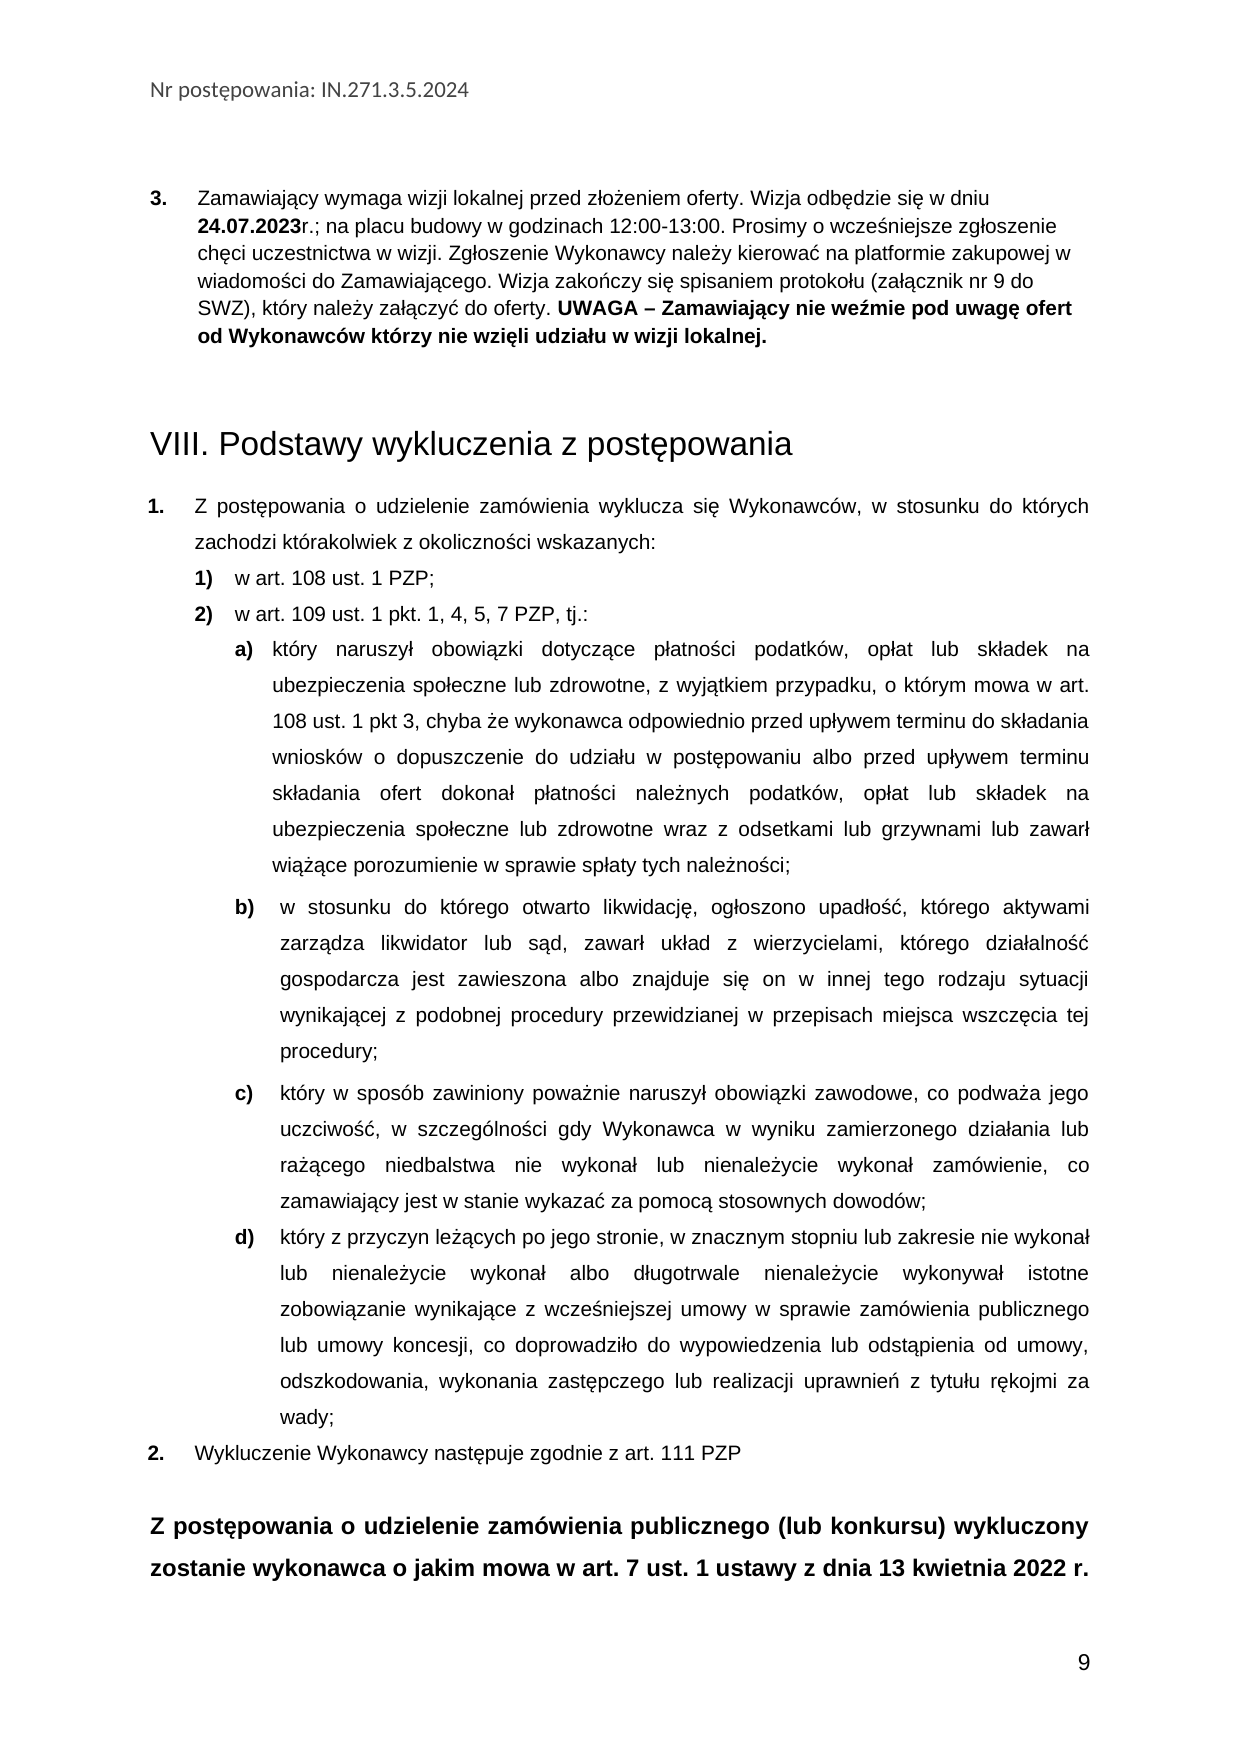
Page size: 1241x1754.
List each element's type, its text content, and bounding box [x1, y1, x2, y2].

subtitle VIII. Podstawy wykluczenia z postępowania [150, 424, 1090, 463]
list który w sposób zawiniony poważnie naruszył obowiązki zawodowe, co podważa jego uczciwość, w szczególności gdy Wykonawca w wyniku zamierzonego działania lub rażącego niedbalstwa nie wykonał lub nienależycie wykonał zamówienie, co zamawiający jest w stanie wykazać za pomocą stosownych dowodów; [234, 1081, 1090, 1213]
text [150, 1512, 1090, 1581]
list który z przyczyn leżących po jego stronie, w znacznym stopniu lub zakresie nie wykonał lub nienależycie wykonał albo długotrwale nienależycie wykonywał istotne zobowiązanie wynikające z wcześniejszej umowy w sprawie zamówienia publicznego lub umowy koncesji, co doprowadziło do wypowiedzenia lub odstąpienia od umowy, odszkodowania, wykonania zastępczego lub realizacji uprawnień z tytułu rękojmi za wady; [234, 1225, 1090, 1428]
list w art. 108 ust. 1 PZP; [194, 565, 1090, 589]
list Z postępowania o udzielenie zamówienia wyklucza się Wykonawców, w stosunku do których zachodzi którakolwiek z okoliczności wskazanych: [147, 493, 1090, 553]
list w stosunku do którego otwarto likwidację, ogłoszono upadłość, którego aktywami zarządza likwidator lub sąd, zawarł układ z wierzycielami, którego działalność gospodarcza jest zawieszona albo znajduje się on w innej tego rodzaju sytuacji wynikającej z podobnej procedury przewidzianej w przepisach miejsca wszczęcia tej procedury; [234, 895, 1090, 1063]
list Zamawiający wymaga wizji lokalnej przed złożeniem oferty. Wizja odbędzie się w dniu 24.07.2023r.; na placu budowy w godzinach 12:00-13:00. Prosimy o wcześniejsze zgłoszenie chęci uczestnictwa w wizji. Zgłoszenie Wykonawcy należy kierować na platformie zakupowej w wiadomości do Zamawiającego. Wizja zakończy się spisaniem protokołu (załącznik nr 9 do SWZ), który należy załączyć do oferty. UWAGA – Zamawiający nie weźmie pod uwagę ofert od Wykonawców którzy nie wzięli udziału w wizji lokalnej. [150, 186, 1090, 347]
list Wykluczenie Wykonawcy następuje zgodnie z art. 111 PZP [147, 1440, 1090, 1464]
list w art. 109 ust. 1 pkt. 1, 4, 5, 7 PZP, tj.: [194, 601, 1090, 625]
list który naruszył obowiązki dotyczące płatności podatków, opłat lub składek na ubezpieczenia społeczne lub zdrowotne, z wyjątkiem przypadku, o którym mowa w art. 108 ust. 1 pkt 3, chyba że wykonawca odpowiednio przed upływem terminu do składania wniosków o dopuszczenie do udziału w postępowaniu albo przed upływem terminu składania ofert dokonał płatności należnych podatków, opłat lub składek na ubezpieczenia społeczne lub zdrowotne wraz z odsetkami lub grzywnami lub zawarł wiążące porozumienie w sprawie spłaty tych należności; [234, 637, 1090, 877]
